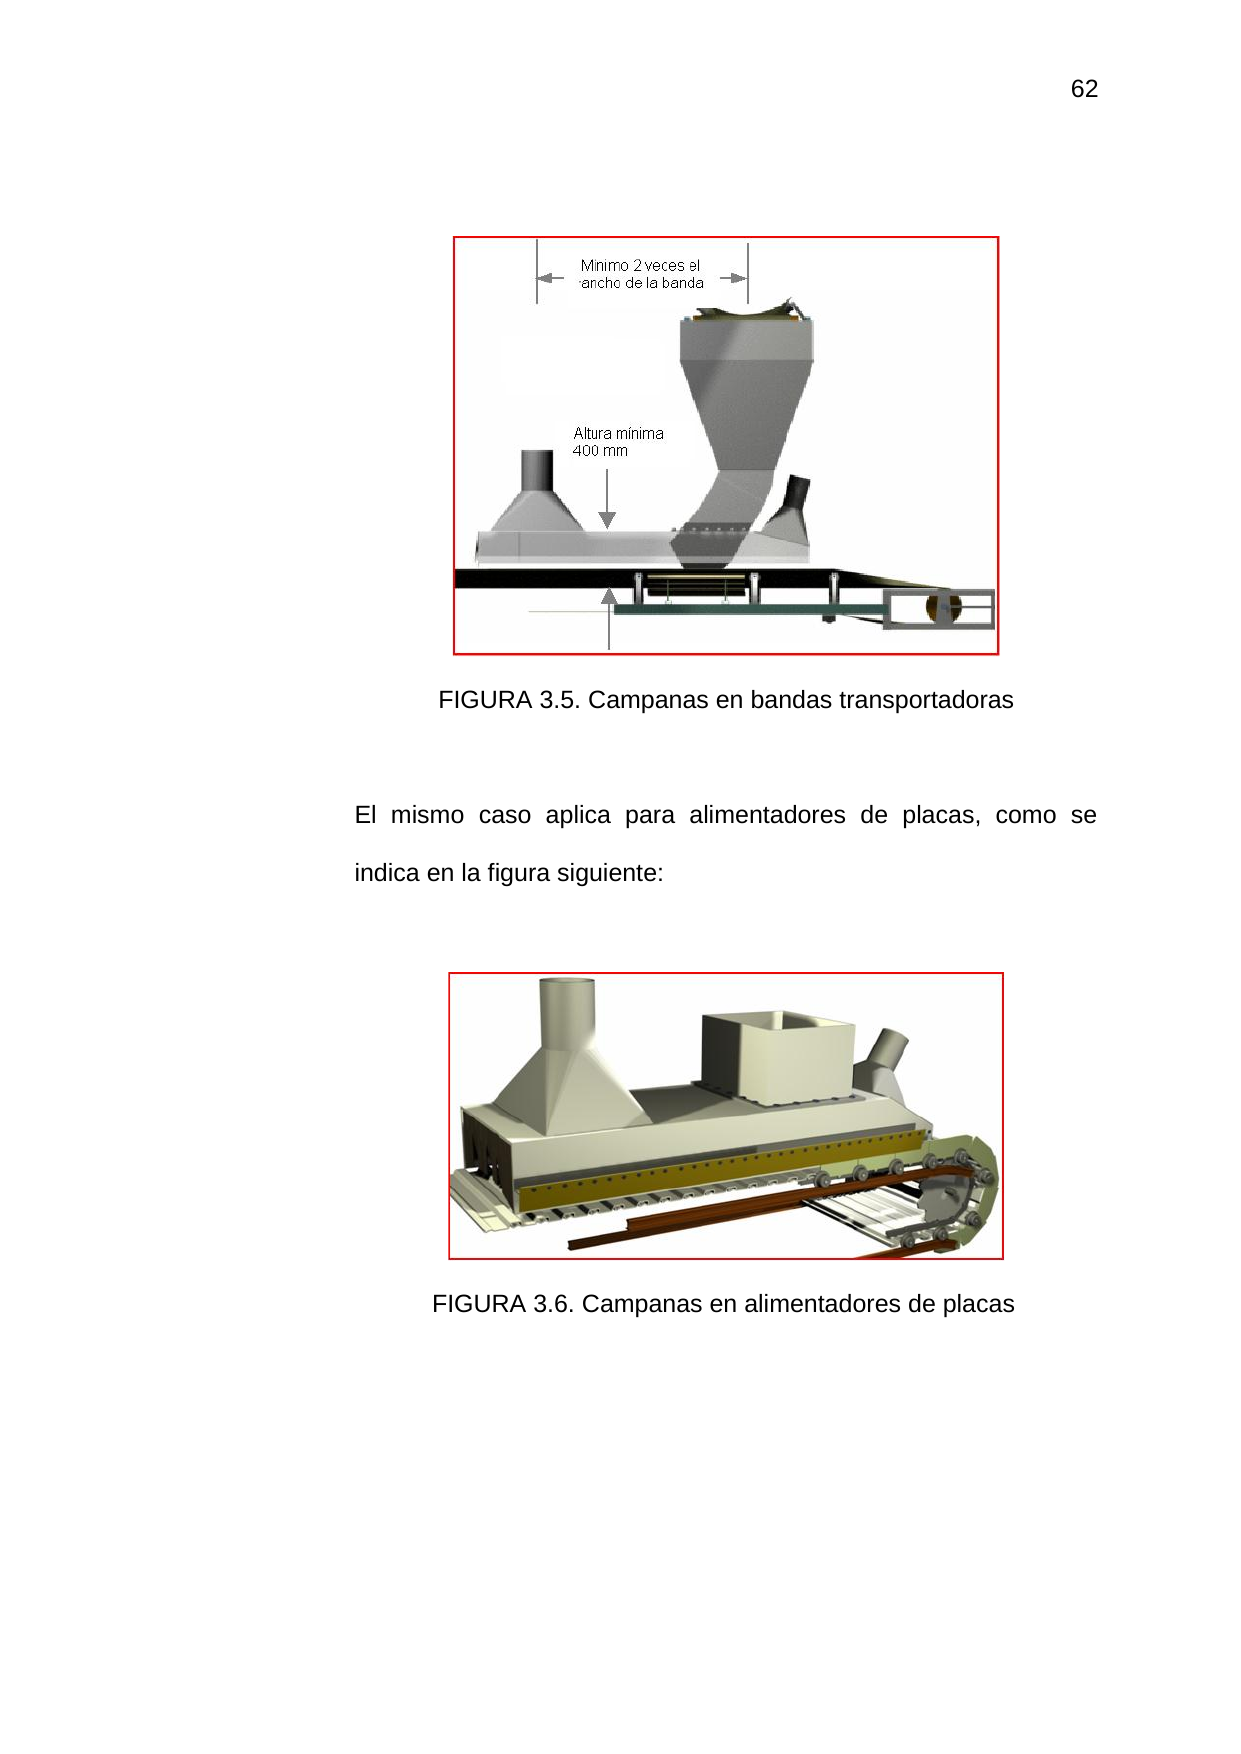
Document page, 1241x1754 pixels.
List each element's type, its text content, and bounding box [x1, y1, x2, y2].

text FIGURA 3.6. Campanas en alimentadores de placas [349, 1289, 1098, 1318]
picture [448, 972, 1005, 1261]
picture [452, 236, 1001, 657]
text FIGURA 3.5. Campanas en bandas transportadoras [354, 685, 1098, 714]
text El mismo caso aplica para alimentadores de placas, como se indica en la figura siguiente: [354, 800, 1098, 887]
